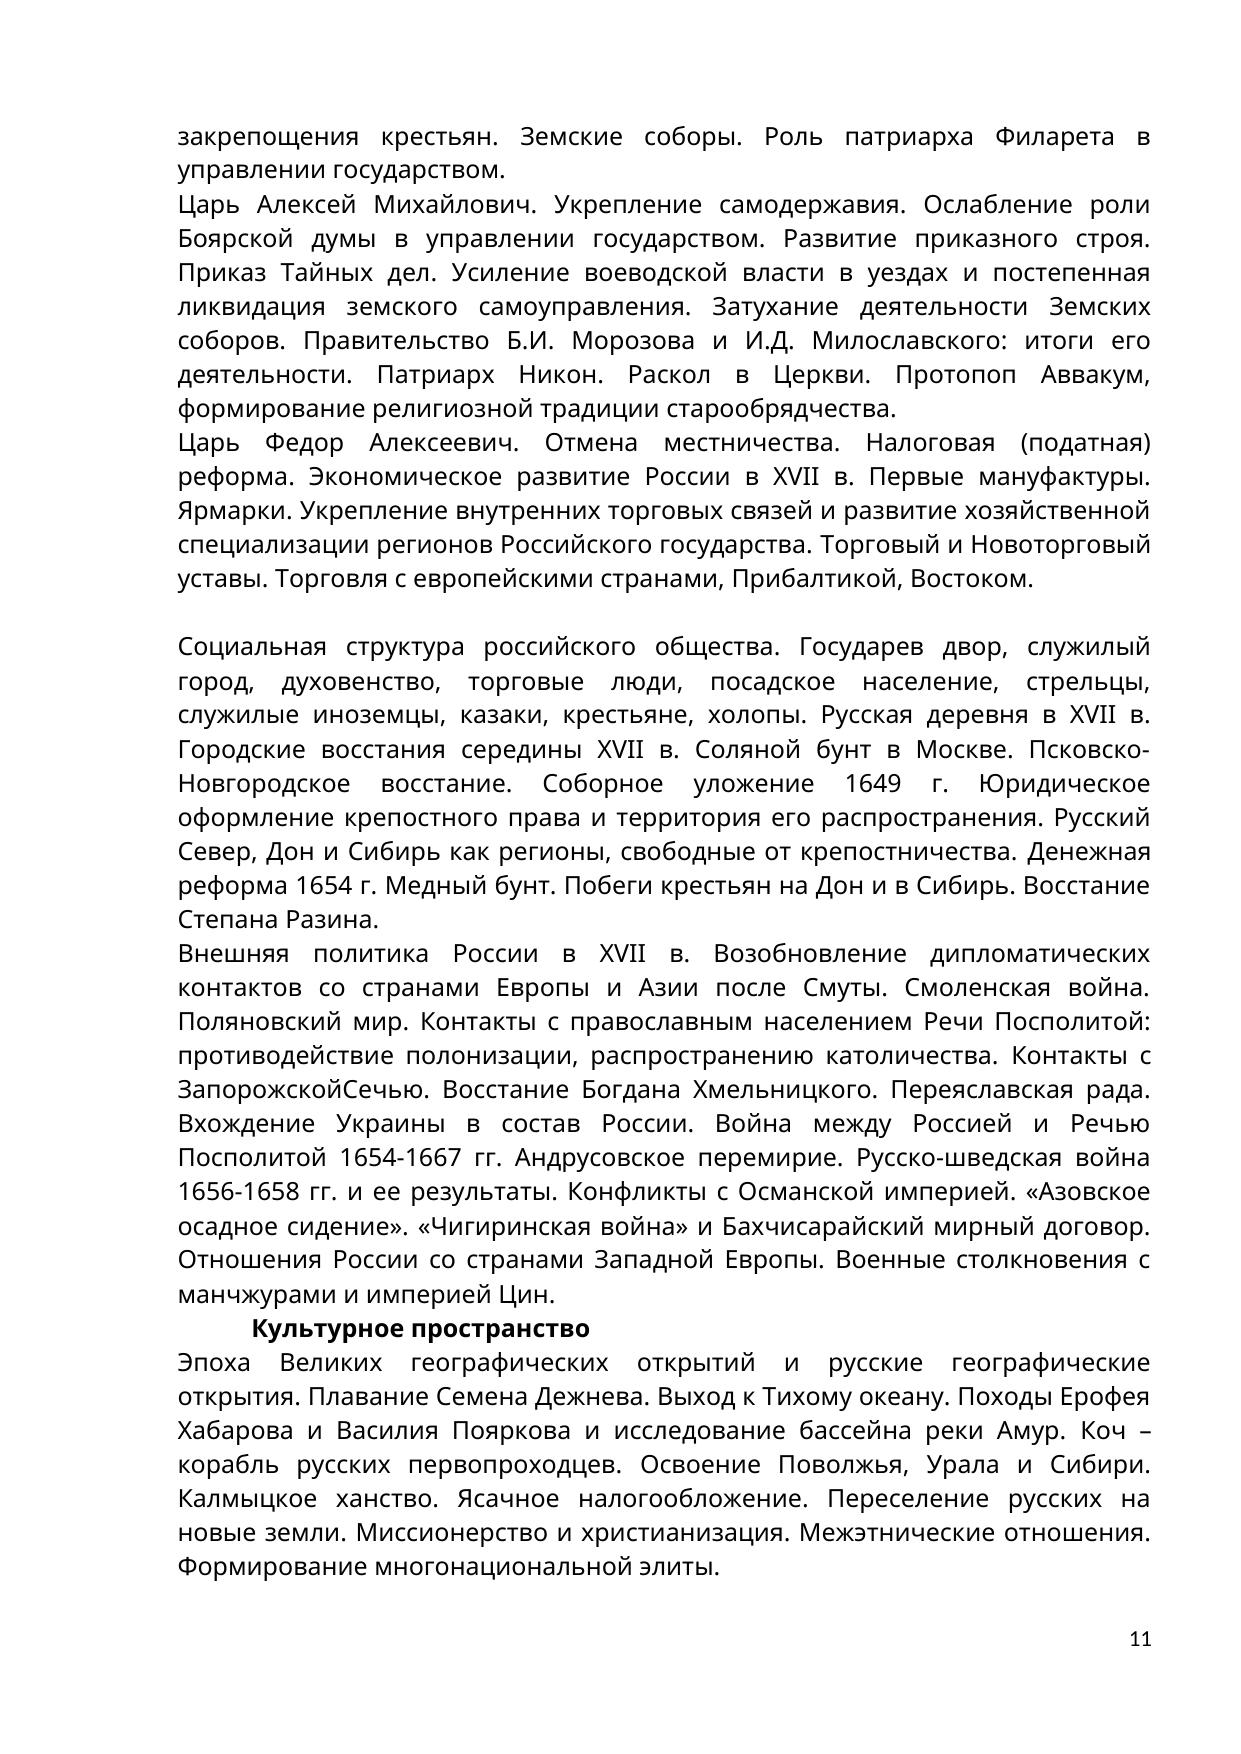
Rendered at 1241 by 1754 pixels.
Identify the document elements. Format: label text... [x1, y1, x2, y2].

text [177, 118, 1152, 186]
text Внешняя политика России в XVII в. Возобновление дипломатических контактов со странами Европы и Азии после Смуты. Смоленская война. Поляновский мир. Контакты с православным населением Речи Посполитой: противодействие полонизации, распространению католичества. Контакты с ЗапорожскойСечью. Восстание Богдана Хмельницкого. Переяславская рада. Вхождение Украины в состав России. Война между Россией и Речью Посполитой 1654-1667 гг. Андрусовское перемирие. Русско-шведская война 1656-1658 гг. и ее результаты. Конфликты с Османской империей. «Азовское осадное сидение». «Чигиринская война» и Бахчисарайский мирный договор. Отношения России со странами Западной Европы. Военные столкновения с манчжурами и империей Цин. [177, 936, 1152, 1310]
text Культурное пространство [177, 1310, 1152, 1344]
text Социальная структура российского общества. Государев двор, служилый город, духовенство, торговые люди, посадское население, стрельцы, служилые иноземцы, казаки, крестьяне, холопы. Русская деревня в XVII в. Городские восстания середины XVII в. Соляной бунт в Москве. Псковско-Новгородское восстание. Соборное уложение 1649 г. Юридическое оформление крепостного права и территория его распространения. Русский Север, Дон и Сибирь как регионы, свободные от крепостничества. Денежная реформа 1654 г. Медный бунт. Побеги крестьян на Дон и в Сибирь. Восстание Степана Разина. [177, 595, 1152, 936]
text Царь Алексей Михайлович. Укрепление самодержавия. Ослабление роли Боярской думы в управлении государством. Развитие приказного строя. Приказ Тайных дел. Усиление воеводской власти в уездах и постепенная ликвидация земского самоуправления. Затухание деятельности Земских соборов. Правительство Б.И. Морозова и И.Д. Милославского: итоги его деятельности. Патриарх Никон. Раскол в Церкви. Протопоп Аввакум, формирование религиозной традиции старообрядчества. [177, 186, 1152, 425]
text Эпоха Великих географических открытий и русские географические открытия. Плавание Семена Дежнева. Выход к Тихому океану. Походы Ерофея Хабарова и Василия Пояркова и исследование бассейна реки Амур. Коч – корабль русских первопроходцев. Освоение Поволжья, Урала и Сибири. Калмыцкое ханство. Ясачное налогообложение. Переселение русских на новые земли. Миссионерство и христианизация. Межэтнические отношения. Формирование многонациональной элиты. [177, 1344, 1152, 1583]
text Царь Федор Алексеевич. Отмена местничества. Налоговая (податная) реформа. Экономическое развитие России в XVII в. Первые мануфактуры. Ярмарки. Укрепление внутренних торговых связей и развитие хозяйственной специализации регионов Российского государства. Торговый и Новоторговый уставы. Торговля с европейскими странами, Прибалтикой, Востоком. [177, 425, 1152, 595]
